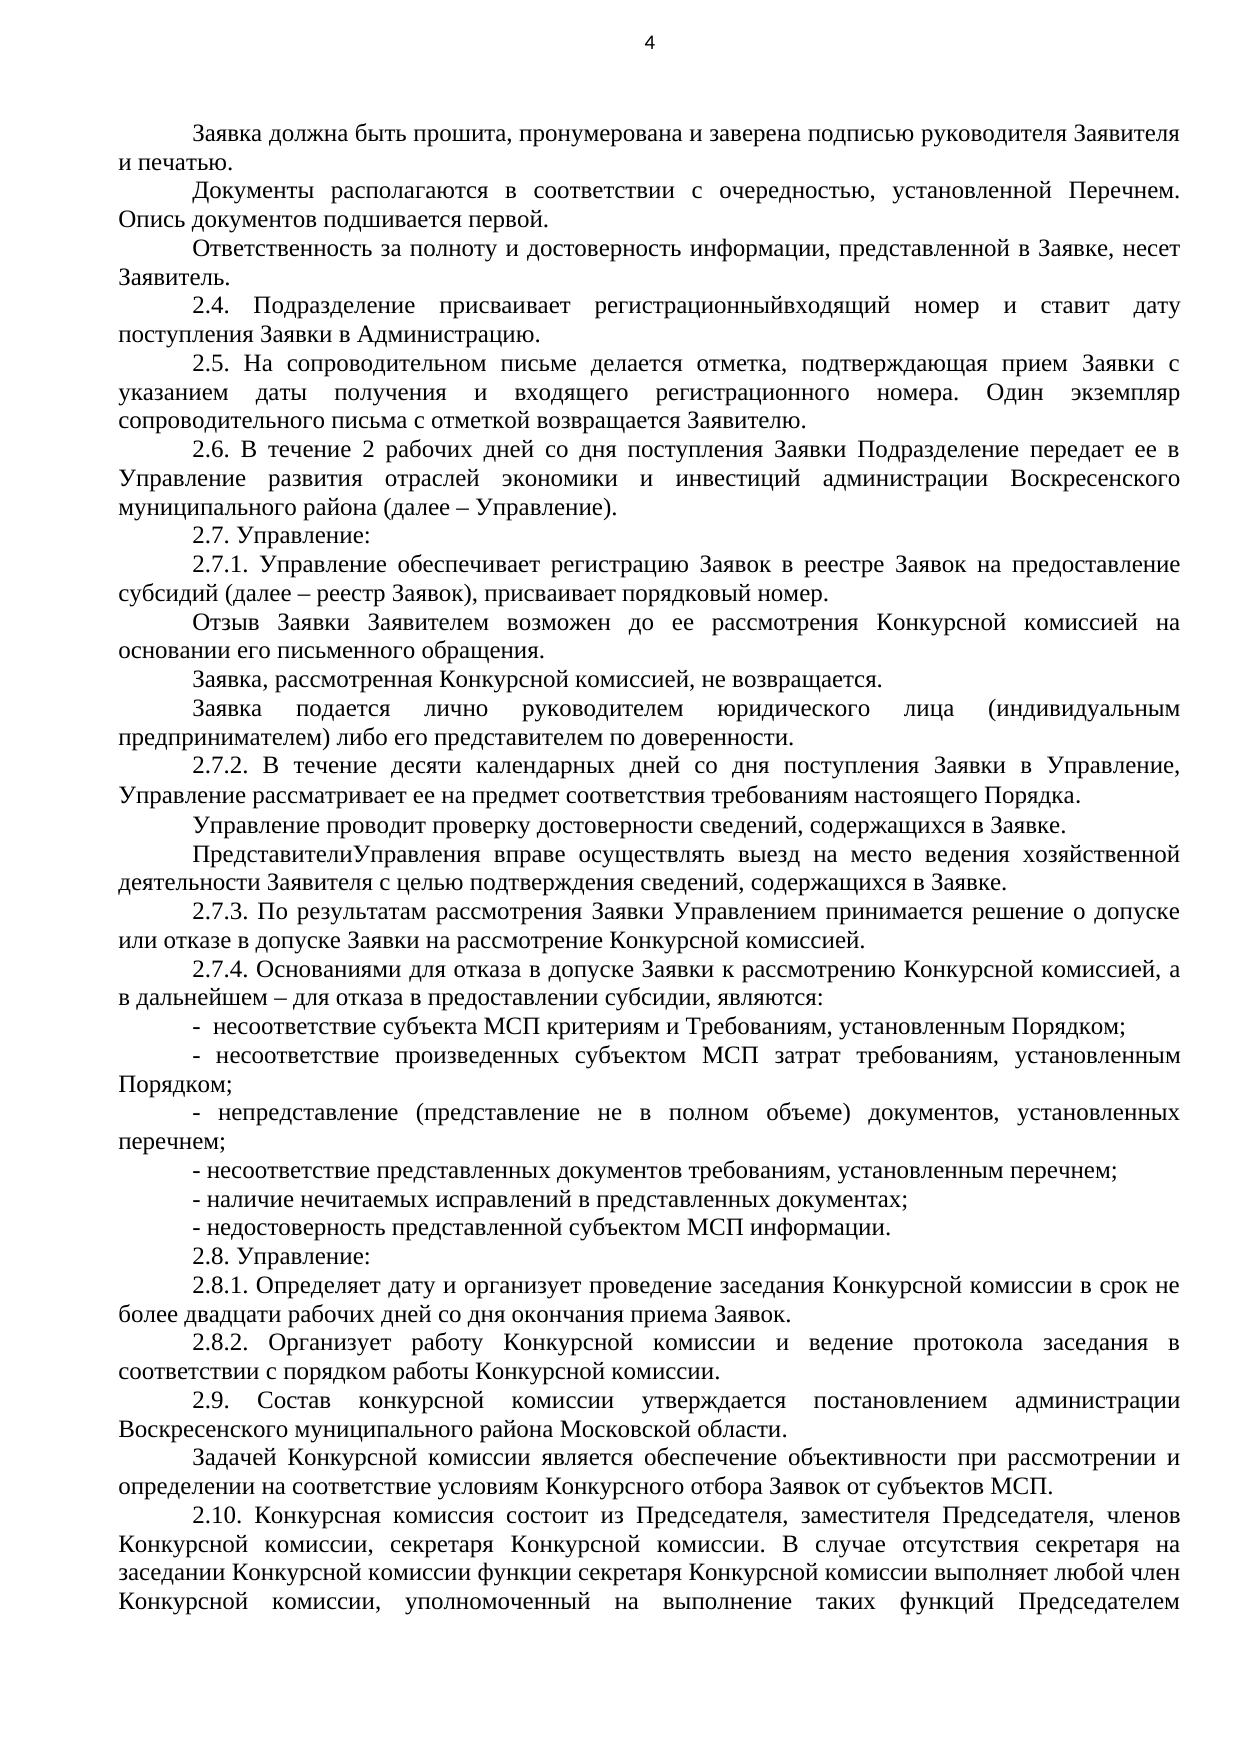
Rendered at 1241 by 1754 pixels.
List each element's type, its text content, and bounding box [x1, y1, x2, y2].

text Ответственность за полноту и достоверность информации, представленной в Заявке, несет Заявитель. [118, 233, 1181, 291]
text 2.6. В течение 2 рабочих дней со дня поступления Заявки Подразделение передает ее в Управление развития отраслей экономики и инвестиций администрации Воскресенского муниципального района (далее – Управление). [118, 434, 1181, 521]
text 2.8.2. Организует работу Конкурсной комиссии и ведение протокола заседания в соответствии с порядком работы Конкурсной комиссии. [118, 1327, 1181, 1385]
text Заявка подается лично руководителем юридического лица (индивидуальным предпринимателем) либо его представителем по доверенности. [118, 693, 1181, 751]
text 2.4. Подразделение присваивает регистрационныйвходящий номер и ставит дату поступления Заявки в Администрацию. [118, 291, 1181, 348]
text Отзыв Заявки Заявителем возможен до ее рассмотрения Конкурсной комиссией на основании его письменного обращения. [118, 607, 1181, 664]
text Управление проводит проверку достоверности сведений, содержащихся в Заявке. [118, 810, 1181, 839]
text Заявка, рассмотренная Конкурсной комиссией, не возвращается. [118, 664, 1181, 693]
text 2.7.4. Основаниями для отказа в допуске Заявки к рассмотрению Конкурсной комиссией, а в дальнейшем – для отказа в предоставлении субсидии, являются: [118, 954, 1181, 1011]
text ПредставителиУправления вправе осуществлять выезд на место ведения хозяйственной деятельности Заявителя с целью подтверждения сведений, содержащихся в Заявке. [118, 839, 1181, 896]
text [118, 1500, 1181, 1615]
text - несоответствие произведенных субъектом МСП затрат требованиям, установленным Порядком; [118, 1040, 1181, 1097]
text 2.8. Управление: [118, 1241, 1181, 1270]
text - несоответствие представленных документов требованиям, установленным перечнем; [118, 1155, 1181, 1184]
text 2.8.1. Определяет дату и организует проведение заседания Конкурсной комиссии в срок не более двадцати рабочих дней со дня окончания приема Заявок. [118, 1270, 1181, 1327]
text Задачей Конкурсной комиссии является обеспечение объективности при рассмотрении и определении на соответствие условиям Конкурсного отбора Заявок от субъектов МСП. [118, 1442, 1181, 1500]
text - наличие нечитаемых исправлений в представленных документах; [118, 1184, 1181, 1212]
text - несоответствие субъекта МСП критериям и Требованиям, установленным Порядком; [118, 1011, 1181, 1040]
text 2.7. Управление: [118, 521, 1181, 549]
text - недостоверность представленной субъектом МСП информации. [118, 1212, 1181, 1241]
text 2.7.3. По результатам рассмотрения Заявки Управлением принимается решение о допуске или отказе в допуске Заявки на рассмотрение Конкурсной комиссией. [118, 896, 1181, 954]
text Заявка должна быть прошита, пронумерована и заверена подписью руководителя Заявителя и печатью. [118, 118, 1181, 176]
text 2.5. На сопроводительном письме делается отметка, подтверждающая прием Заявки с указанием даты получения и входящего регистрационного номера. Один экземпляр сопроводительного письма с отметкой возвращается Заявителю. [118, 348, 1181, 434]
text 2.7.2. В течение десяти календарных дней со дня поступления Заявки в Управление, Управление рассматривает ее на предмет соответствия требованиям настоящего Порядка. [118, 751, 1181, 810]
text 2.7.1. Управление обеспечивает регистрацию Заявок в реестре Заявок на предоставление субсидий (далее – реестр Заявок), присваивает порядковый номер. [118, 549, 1181, 607]
text Документы располагаются в соответствии с очередностью, установленной Перечнем. Опись документов подшивается первой. [118, 176, 1181, 233]
text - непредставление (представление не в полном объеме) документов, установленных перечнем; [118, 1097, 1181, 1155]
text 2.9. Состав конкурсной комиссии утверждается постановлением администрации Воскресенского муниципального района Московской области. [118, 1385, 1181, 1442]
